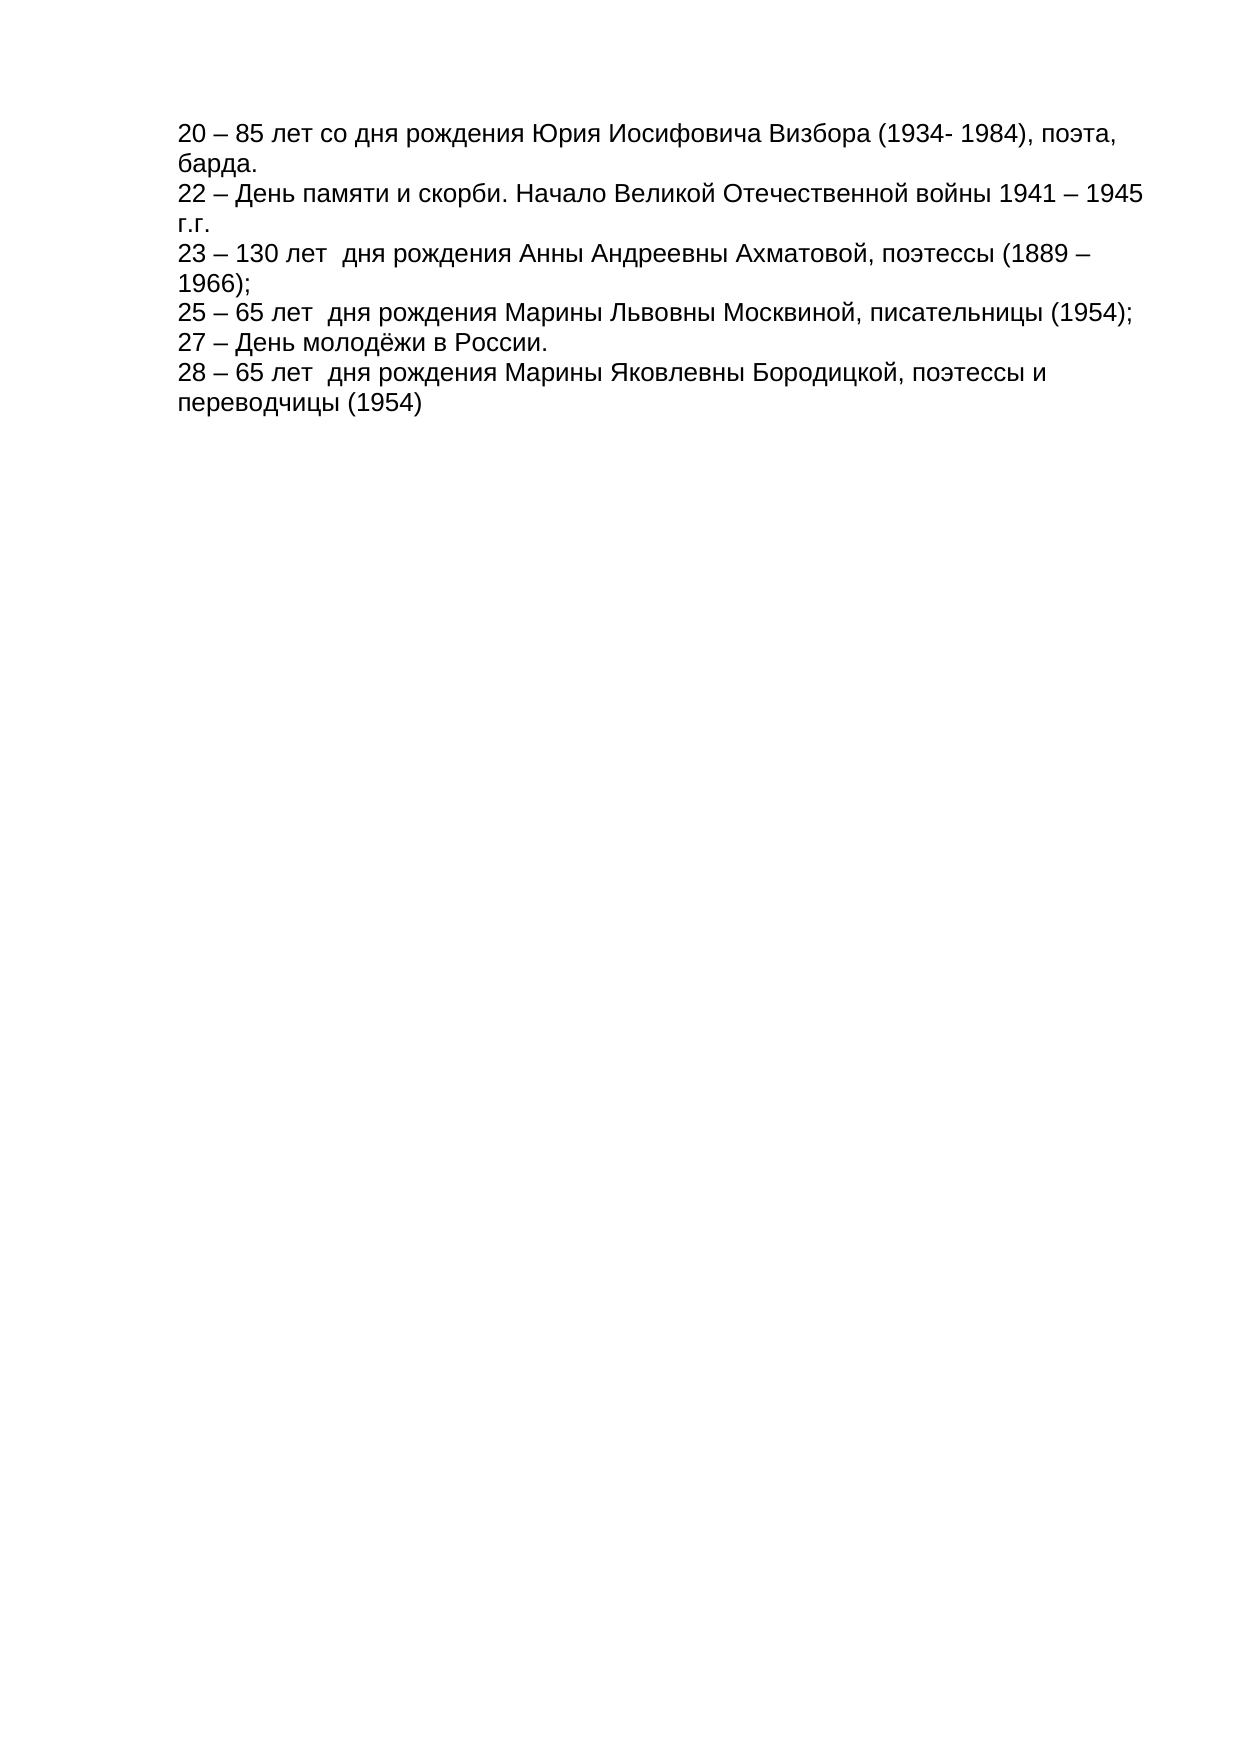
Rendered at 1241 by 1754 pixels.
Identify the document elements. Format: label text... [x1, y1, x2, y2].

text 22 – День памяти и скорби. Начало Великой Отечественной войны 1941 – 1945 г.г. [177, 178, 1152, 238]
text 28 – 65 лет дня рождения Марины Яковлевны Бородицкой, поэтессы и переводчицы (1954) [177, 357, 1152, 417]
text 25 – 65 лет дня рождения Марины Львовны Москвиной, писательницы (1954); [177, 297, 1152, 327]
text 20 – 85 лет со дня рождения Юрия Иосифовича Визбора (1934- 1984), поэта, барда. [177, 118, 1152, 178]
text 23 – 130 лет дня рождения Анны Андреевны Ахматовой, поэтессы (1889 – 1966); [177, 238, 1152, 297]
text 27 – День молодёжи в России. [177, 327, 1152, 357]
